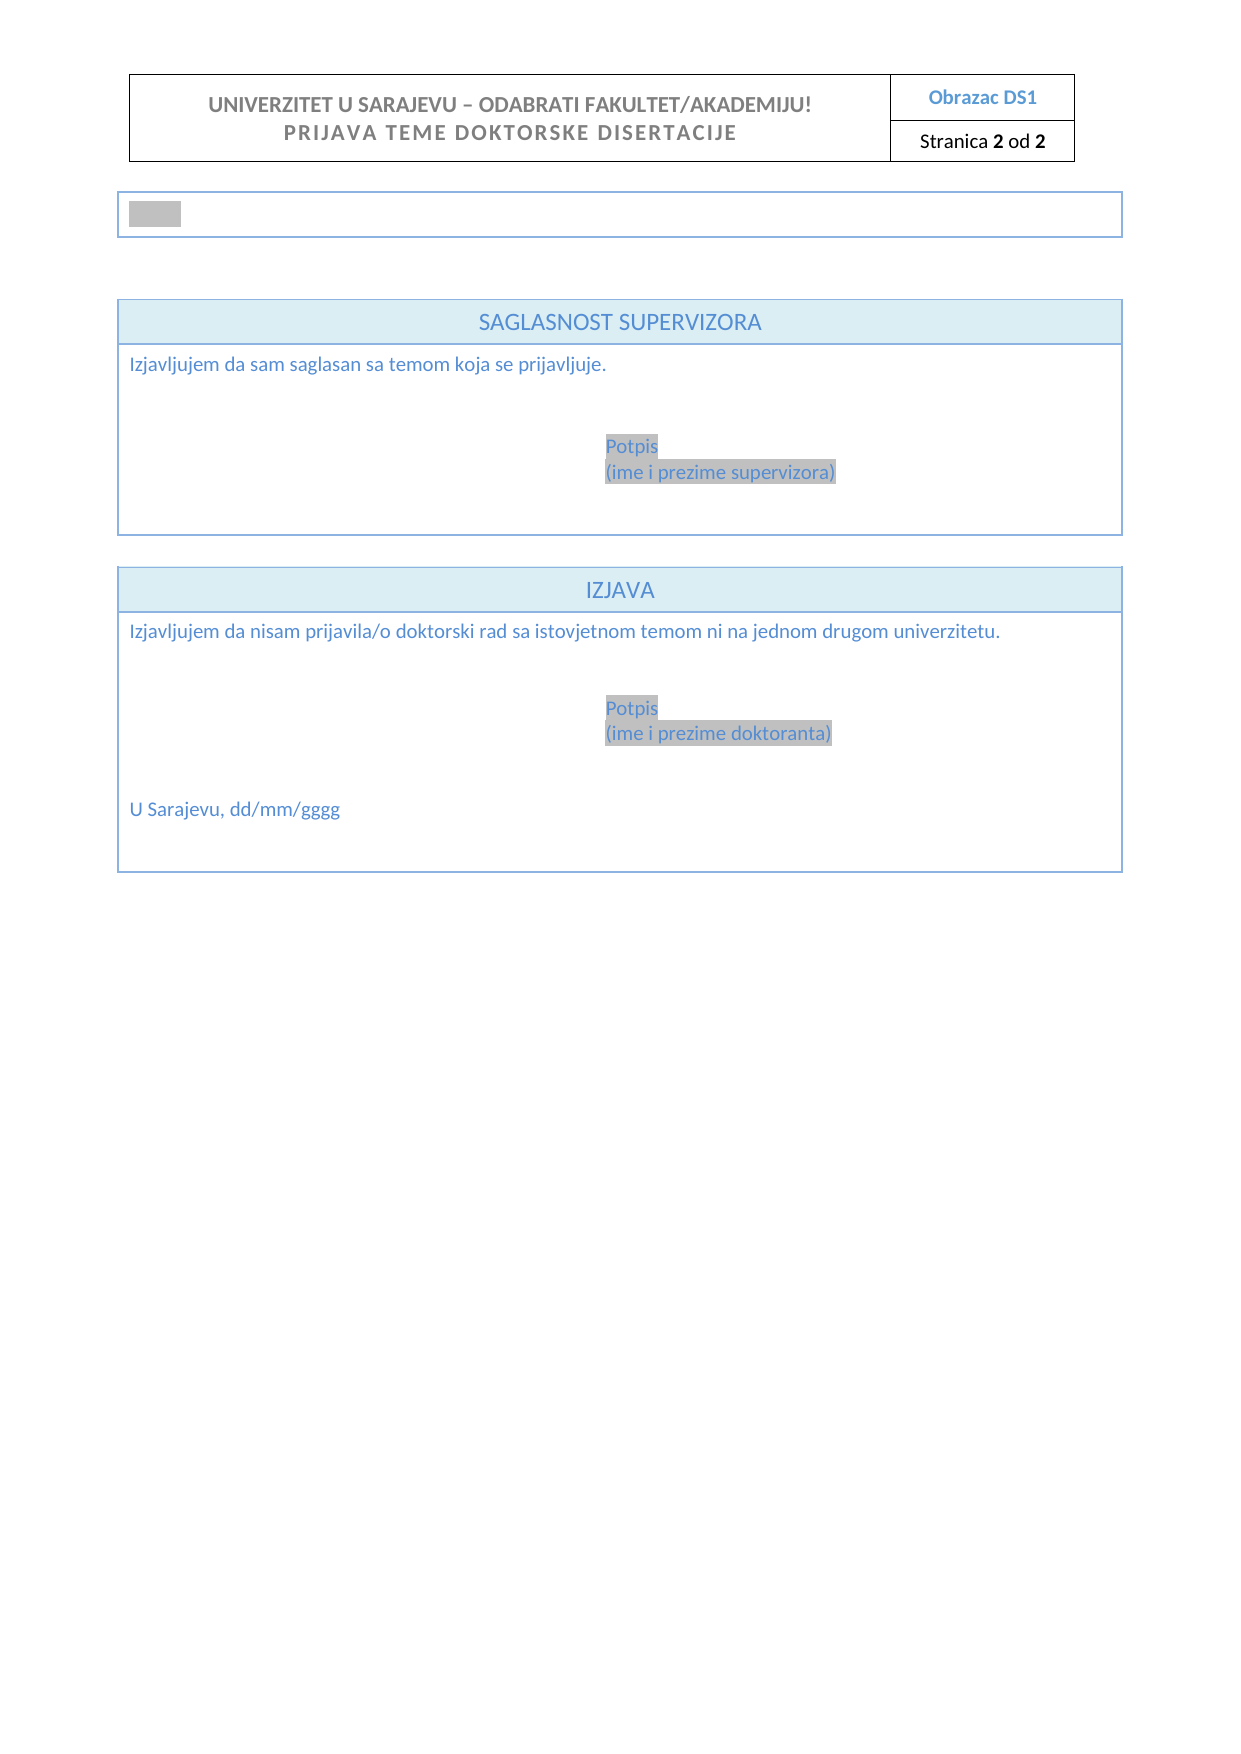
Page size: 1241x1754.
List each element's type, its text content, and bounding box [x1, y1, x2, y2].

table_cell Izjavljujem da nisam prijavila/o doktorski rad sa istovjetnom temom ni na jednom drugom univerzitetu. Potpis (ime i prezime doktoranta) U Sarajevu, dd/mm/gggg [119, 613, 1121, 871]
table_cell [119, 193, 1121, 236]
table_header SAGLASNOST SUPERVIZORA [119, 300, 1121, 343]
table_cell Izjavljujem da sam saglasan sa temom koja se prijavljuje. Potpis (ime i prezime supervizora) [119, 345, 1121, 534]
table_header IZJAVA [119, 568, 1121, 611]
